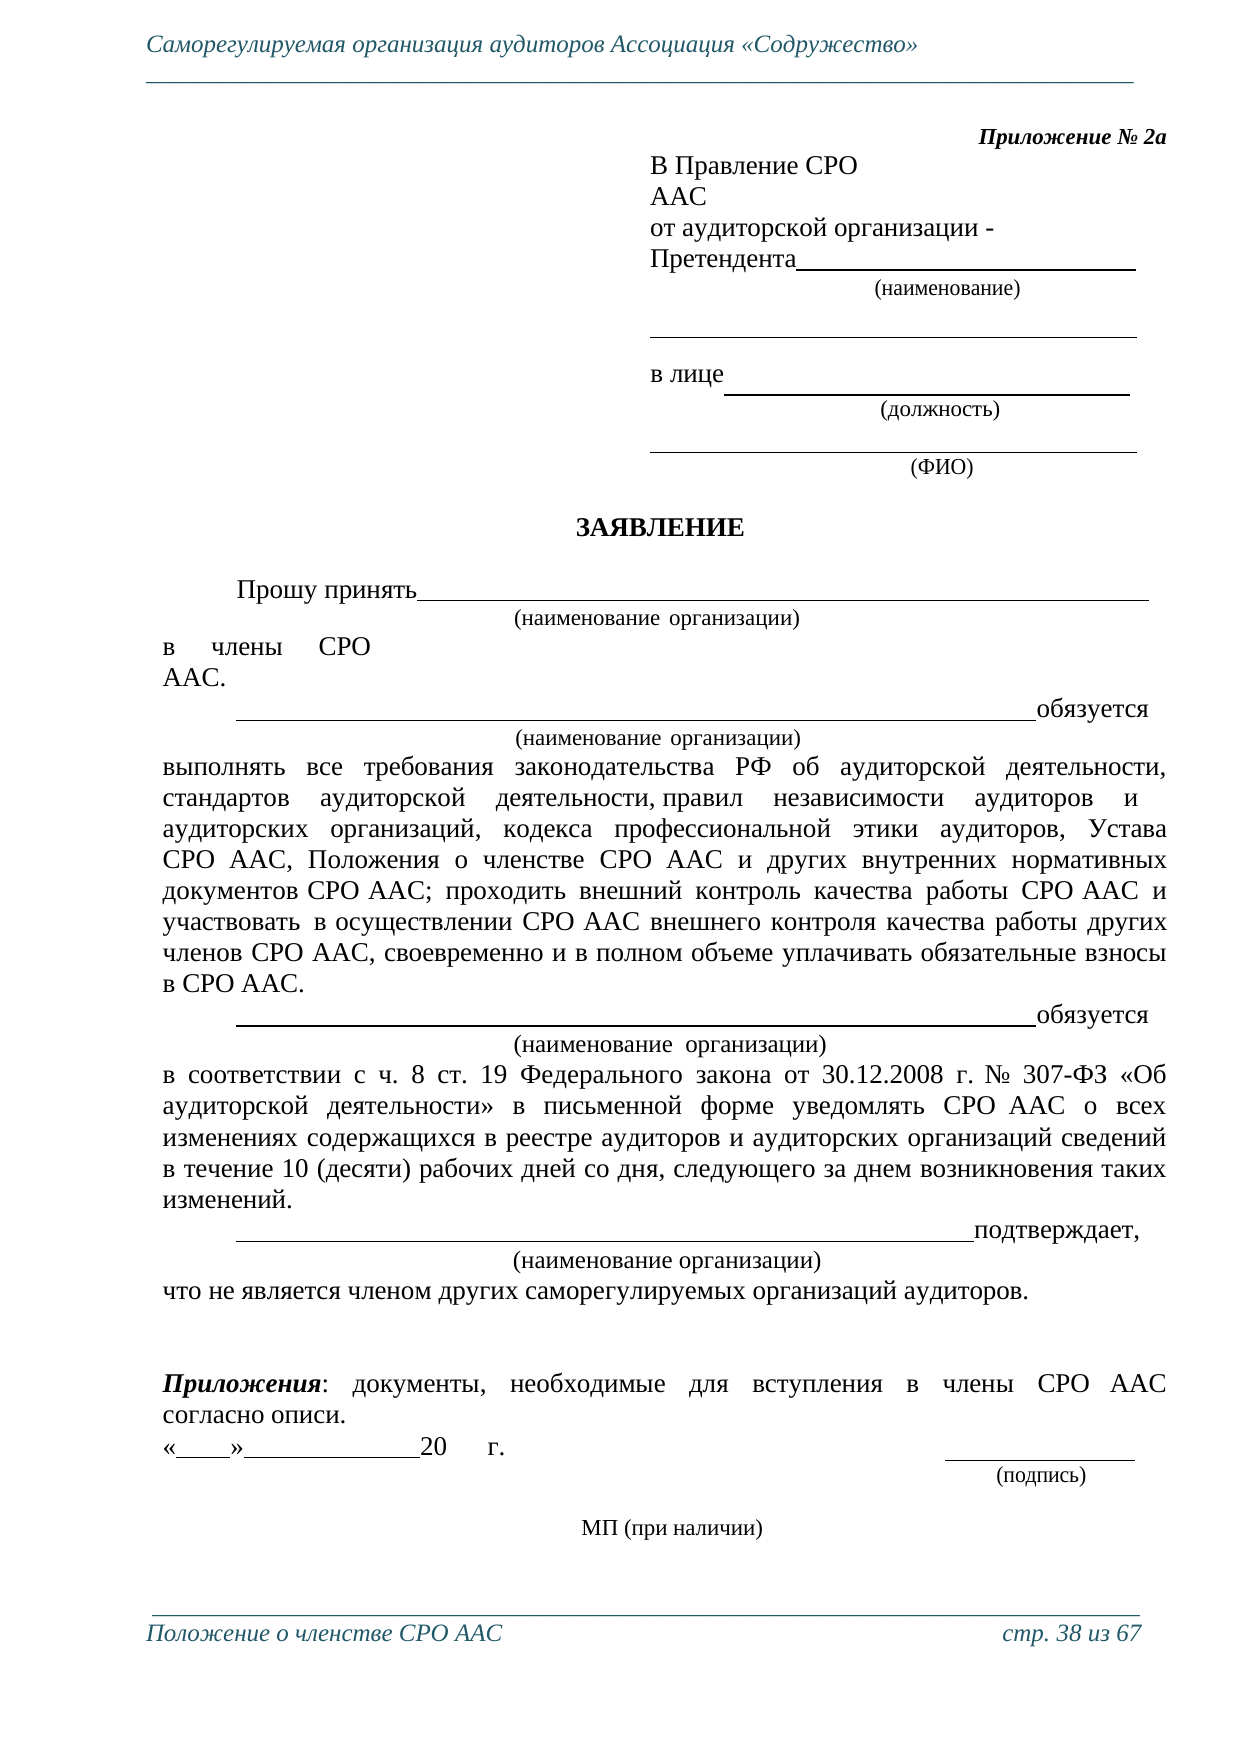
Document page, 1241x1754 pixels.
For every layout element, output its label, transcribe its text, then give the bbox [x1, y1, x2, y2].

text в лице [146, 357, 724, 388]
text от аудиторской организации - [650, 211, 1178, 242]
text в члены СРО ААС. [162, 630, 371, 692]
text обязуется [236, 692, 1178, 724]
text Приложения: документы, необходимые для вступления в члены СРО ААС согласно описи. [162, 1367, 1167, 1430]
subtitle ЗАЯВЛЕНИЕ [146, 511, 1174, 542]
text (подпись) [146, 1461, 1086, 1487]
text обязуется [236, 999, 1178, 1030]
text (наименование организации) [146, 724, 1170, 750]
text (должность) [728, 396, 1152, 422]
text (наименование организации) [329, 1245, 1005, 1274]
text что не является членом других саморегулируемых организаций аудиторов. [162, 1274, 1032, 1305]
text подтверждает, [236, 1214, 1178, 1245]
text В Правление СРО ААС [650, 149, 909, 211]
text Приложение № 2а [978, 123, 1178, 149]
text Прошу принять [236, 573, 1178, 604]
text аудиторских организаций, кодекса профессиональной этики аудиторов, Устава СРО ААС, Положения о членстве СРО ААС и других внутренних нормативных документов СРО ААС; проходить внешний контроль качества работы СРО ААС и участвовать в осуществлении СРО ААС внешнего контроля качества работы других членов СРО ААС, своевременно и в полном объеме уплачивать обязательные взносы в СРО ААС. [162, 813, 1167, 999]
text в соответствии с ч. 8 ст. 19 Федерального закона от 30.12.2008 г. № 307-ФЗ «Об аудиторской деятельности» в письменной форме уведомлять СРО ААС о всех изменениях содержащихся в реестре аудиторов и аудиторских организаций сведений в течение 10 (десяти) рабочих дней со дня, следующего за днем возникновения таких изменений. [162, 1058, 1167, 1214]
text « » 20 г. [162, 1430, 512, 1461]
text (наименование) [146, 273, 1021, 300]
text Претендента [650, 242, 1178, 273]
text (ФИО) [146, 453, 973, 479]
text (наименование организации) [162, 1030, 1178, 1058]
text МП (при наличии) [166, 1513, 1178, 1540]
text выполнять все требования законодательства РФ об аудиторской деятельности, стандартов аудиторской деятельности, правил независимости аудиторов и [162, 750, 1167, 812]
text (наименование организации) [444, 604, 870, 630]
